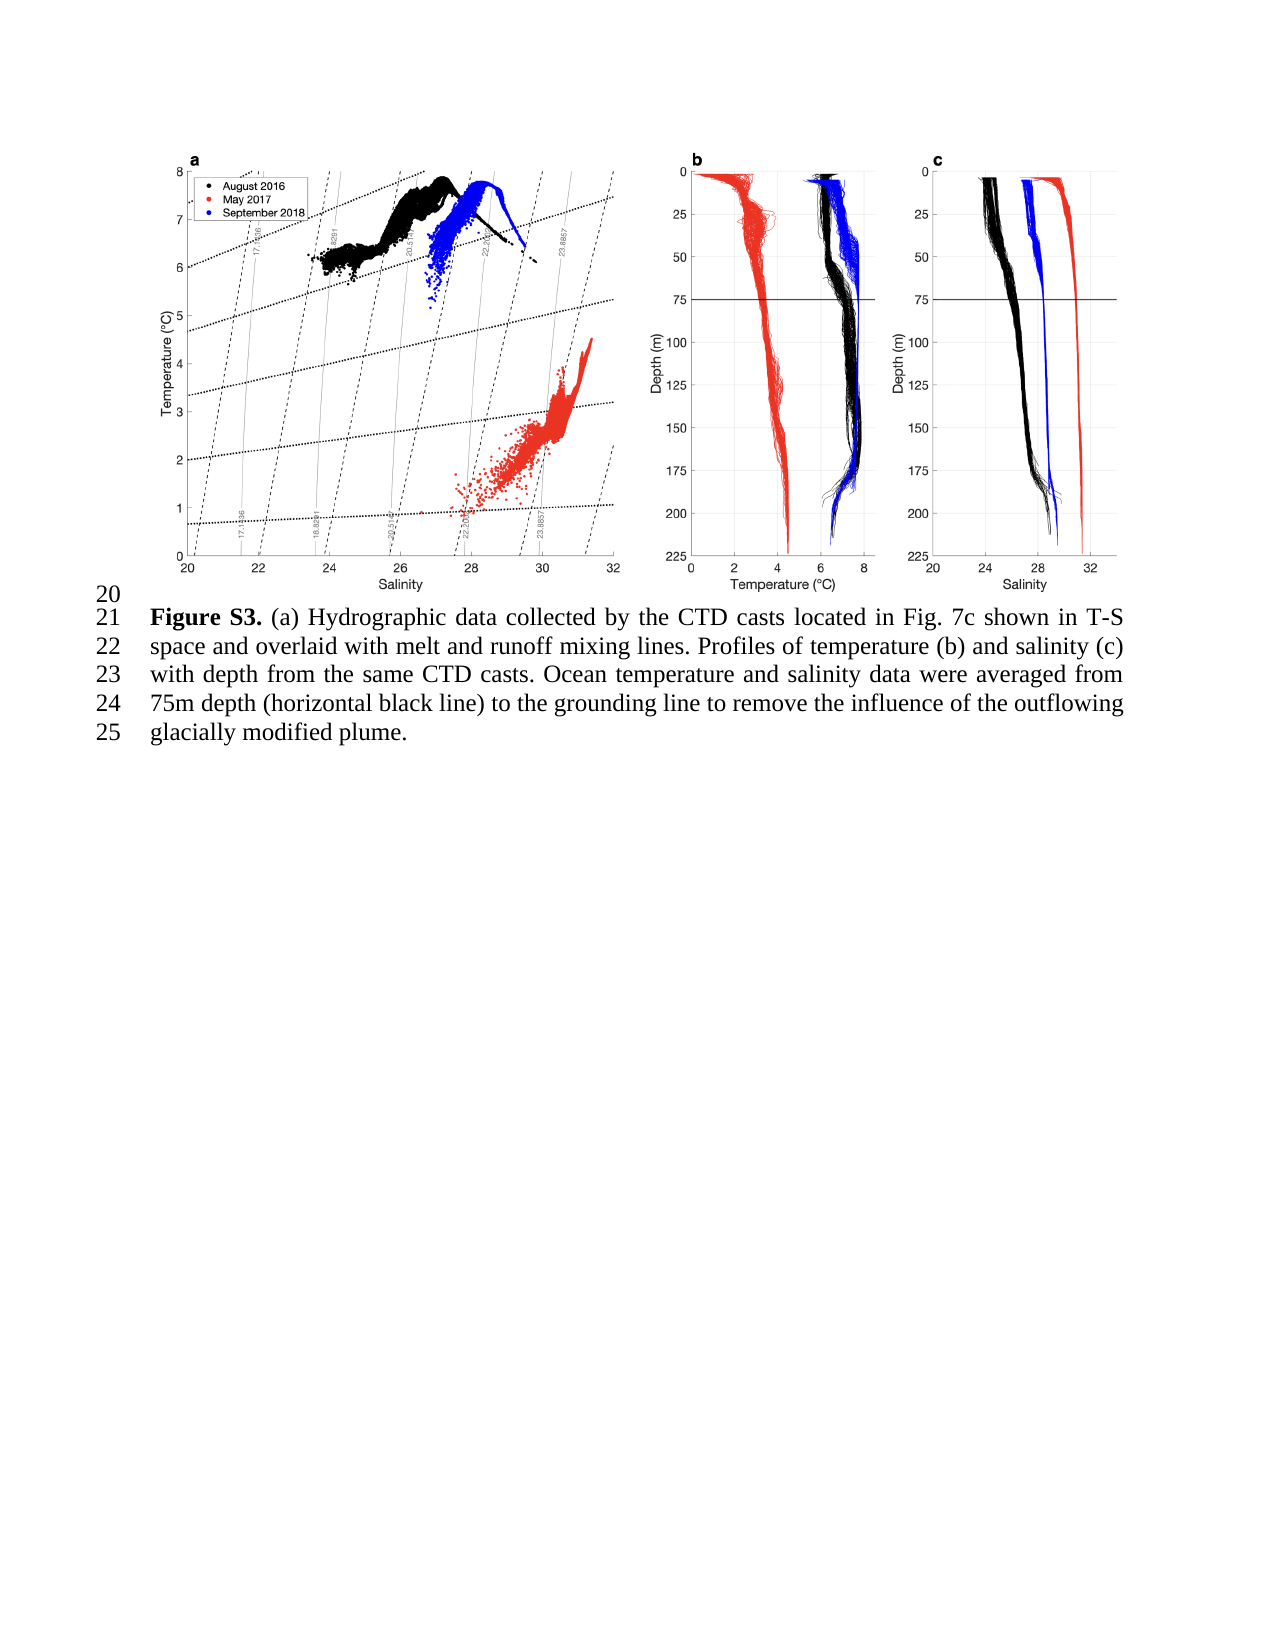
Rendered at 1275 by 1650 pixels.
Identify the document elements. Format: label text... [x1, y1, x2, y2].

text Figure S3. (a) Hydrographic data collected by the CTD casts located in Fig. 7c shown in T-S space and overlaid with melt and runoff mixing lines. Profiles of temperature (b) and salinity (c) with depth from the same CTD casts. Ocean temperature and salinity data were averaged from 75m depth (horizontal black line) to the grounding line to remove the influence of the outflowing glacially modified plume. [150, 602, 1125, 746]
picture [150, 150, 1125, 602]
